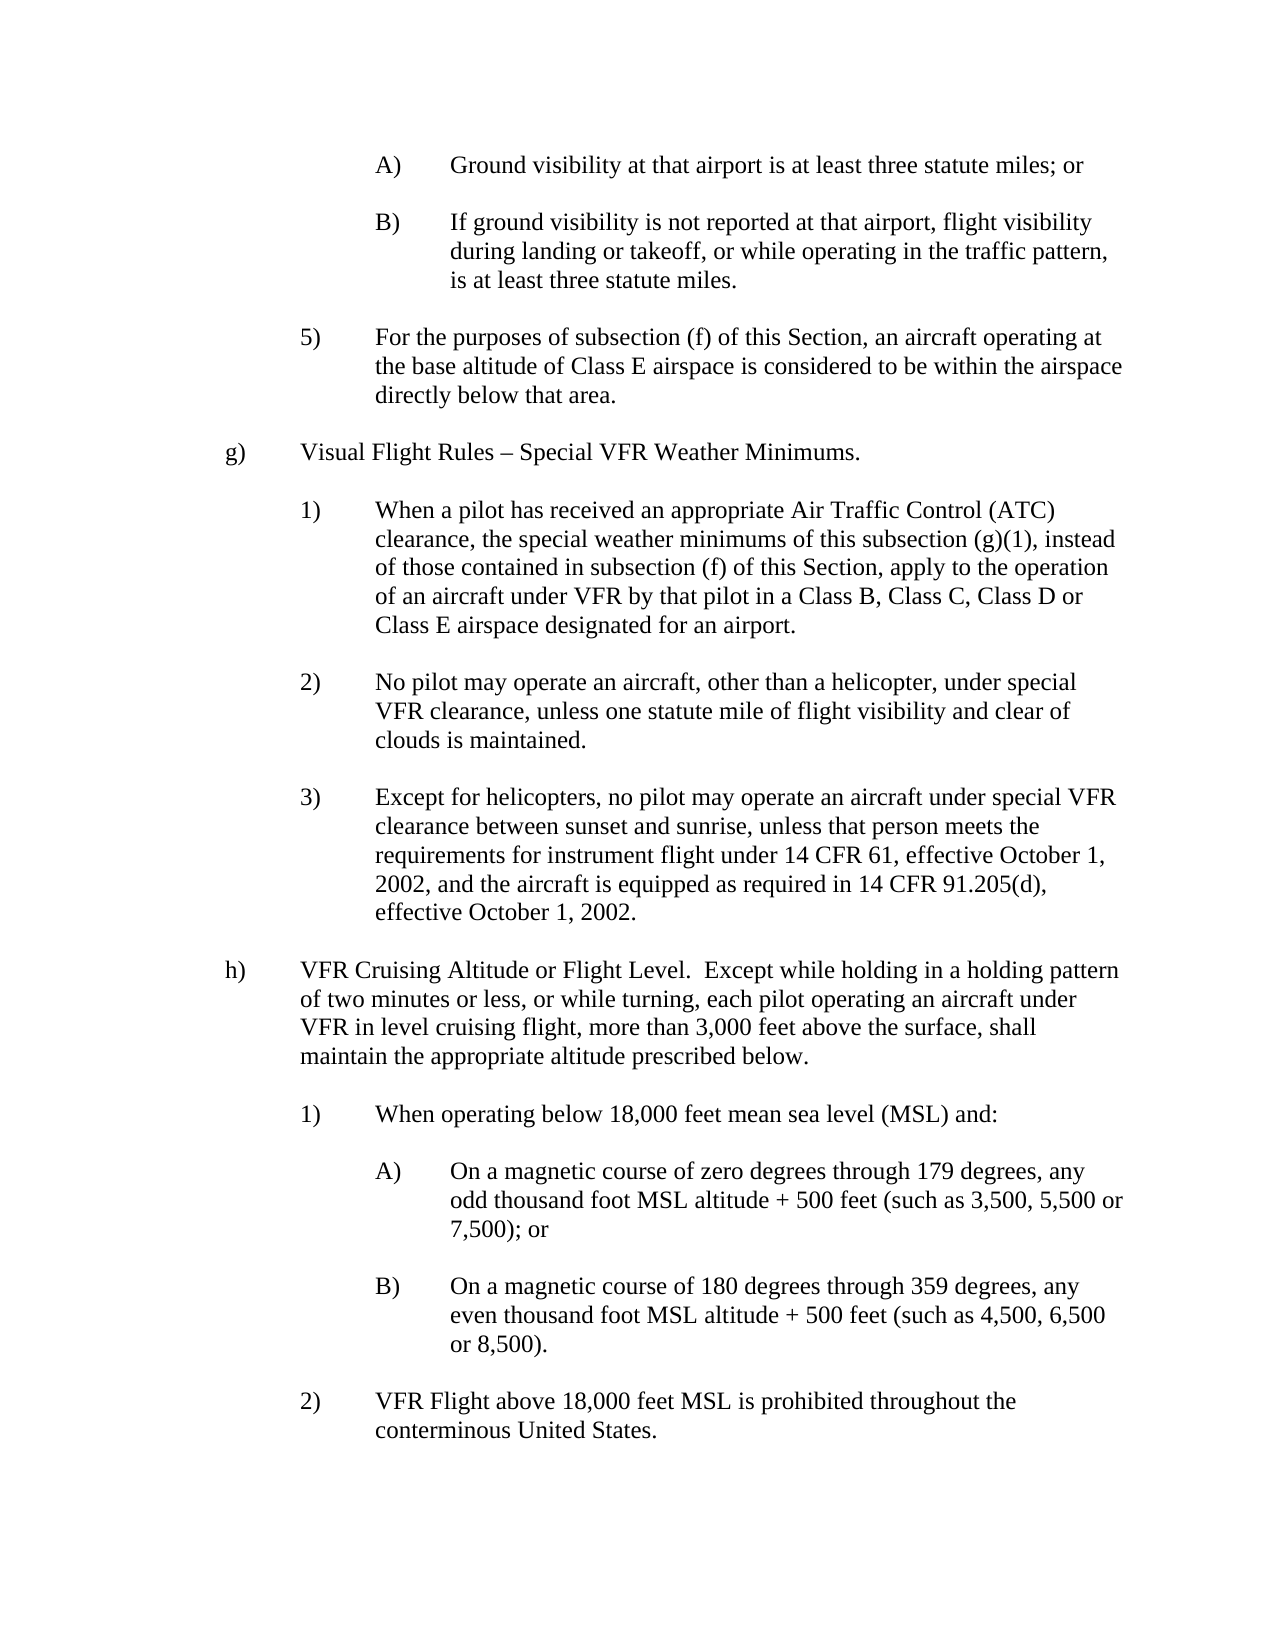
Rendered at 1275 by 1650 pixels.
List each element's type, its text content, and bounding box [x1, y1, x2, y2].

text B) If ground visibility is not reported at that airport, flight visibility during landing or takeoff, or while operating in the traffic pattern, is at least three statute miles. [375, 207, 1125, 294]
text h) VFR Cruising Altitude or Flight Level. Except while holding in a holding pattern of two minutes or less, or while turning, each pilot operating an aircraft under VFR in level cruising flight, more than 3,000 feet above the surface, shall maintain the appropriate altitude prescribed below. [225, 955, 1125, 1070]
text 5) For the purposes of subsection (f) of this Section, an aircraft operating at the base altitude of Class E airspace is considered to be within the airspace directly below that area. [300, 322, 1125, 409]
text 2) No pilot may operate an aircraft, other than a helicopter, under special VFR clearance, unless one statute mile of flight visibility and clear of clouds is maintained. [300, 667, 1125, 754]
text B) On a magnetic course of 180 degrees through 359 degrees, any even thousand foot MSL altitude + 500 feet (such as 4,500, 6,500 or 8,500). [375, 1271, 1125, 1357]
text 2) VFR Flight above 18,000 feet MSL is prohibited throughout the conterminous . [300, 1386, 1125, 1444]
text 1) When a pilot has received an appropriate Air Traffic Control (ATC) clearance, the special weather minimums of this subsection (g)(1), instead of those contained in subsection (f) of this Section, apply to the operation of an aircraft under VFR by that pilot in a Class B, Class C, Class D or Class E airspace designated for an airport. [300, 495, 1125, 639]
text 3) Except for helicopters, no pilot may operate an aircraft under special VFR clearance between sunset and sunrise, unless that person meets the requirements for instrument flight under 14 CFR 61, effective October 1, 2002, and the aircraft is equipped as required in 14 CFR 91.205(d), effective October 1, 2002. [300, 782, 1125, 926]
text A) On a magnetic course of zero degrees through 179 degrees, any odd thousand foot MSL altitude + 500 feet (such as 3,500, 5,500 or 7,500); or [375, 1156, 1125, 1242]
text 1) When operating below 18,000 feet mean sea level (MSL) and: [225, 1099, 1125, 1127]
text g) Visual Flight Rules – Special VFR Weather Minimums. [150, 437, 1125, 466]
text A) Ground visibility at that airport is at least three statute miles; or [300, 150, 1125, 179]
